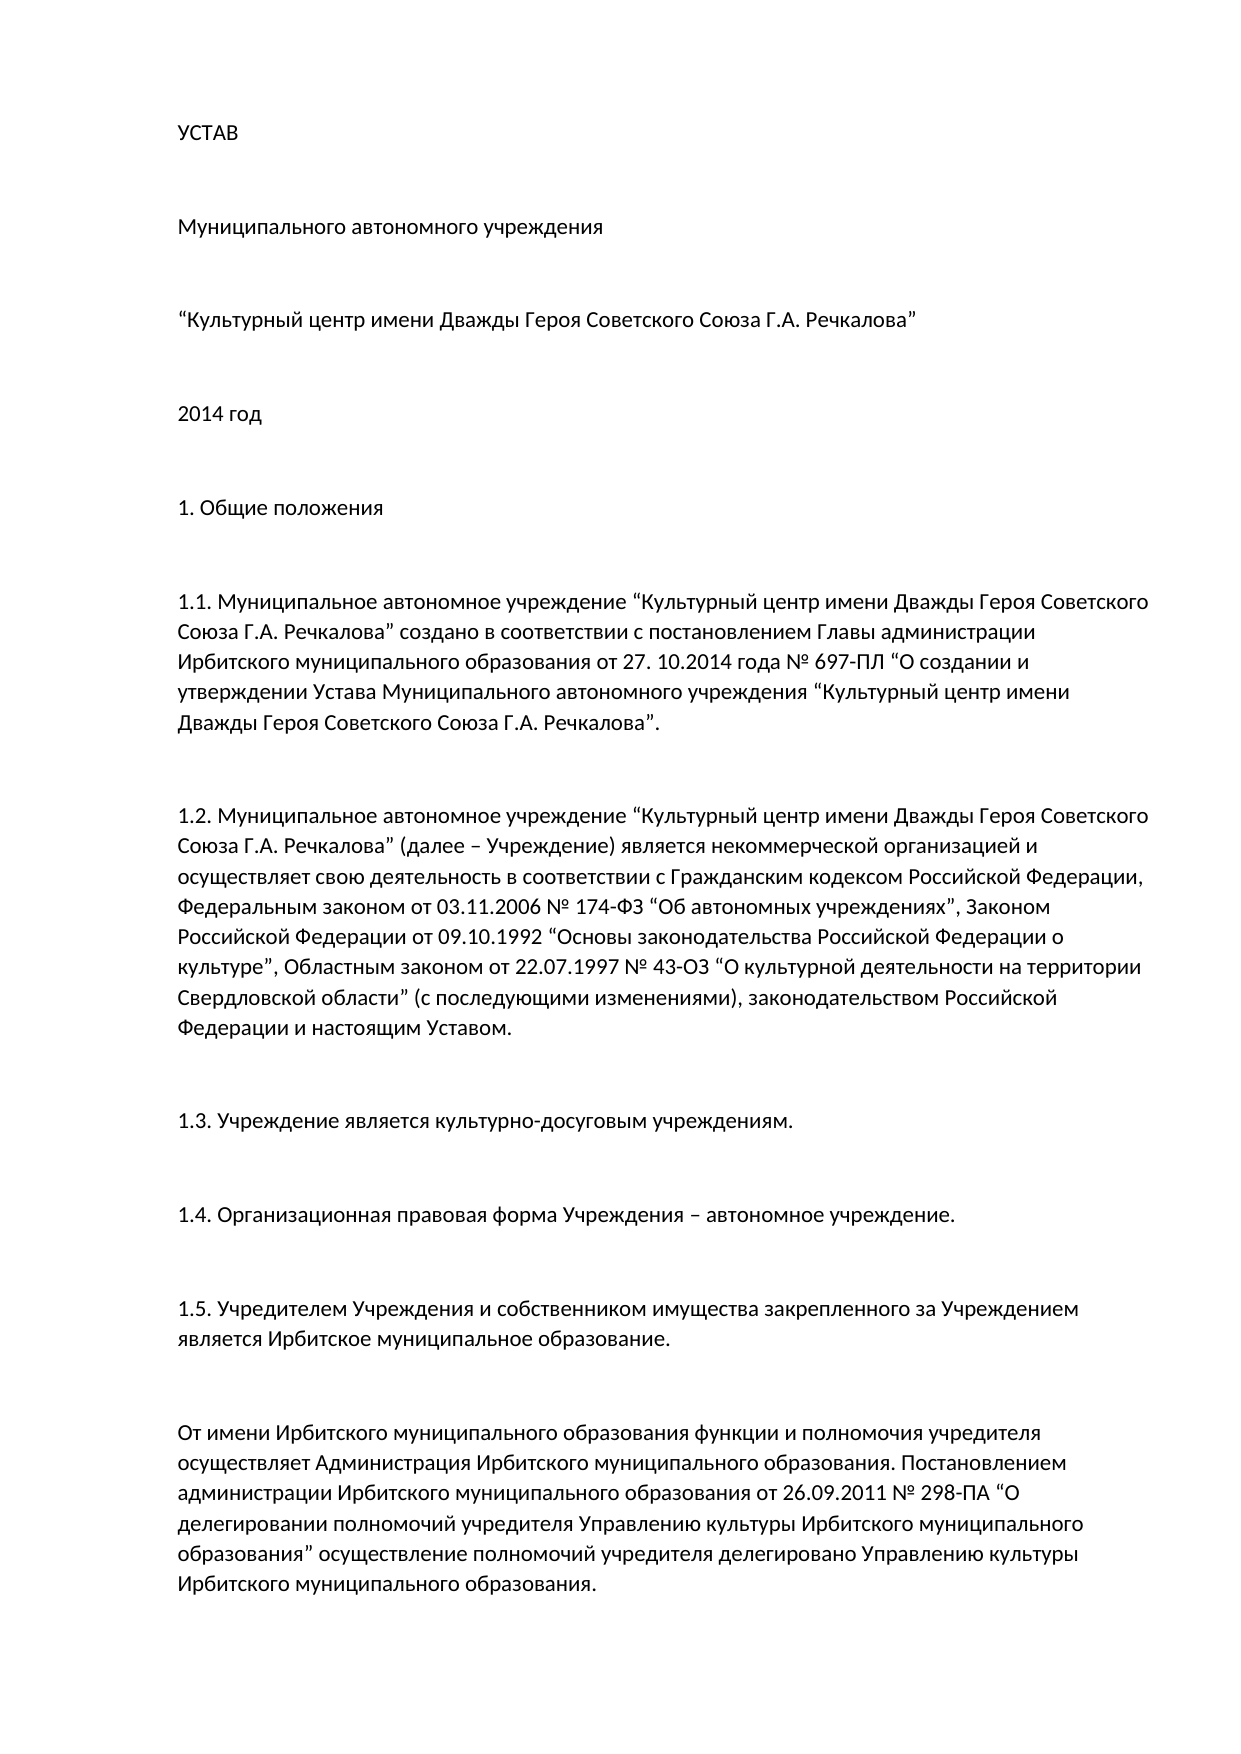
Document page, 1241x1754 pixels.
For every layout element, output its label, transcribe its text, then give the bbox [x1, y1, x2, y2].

text 1.1. Муниципальное автономное учреждение “Культурный центр имени Дважды Героя Советского Союза Г.А. Речкалова” создано в соответствии с постановлением Главы администрации Ирбитского муниципального образования от 27. 10.2014 года № 697-ПЛ “О создании и утверждении Устава Муниципального автономного учреждения “Культурный центр имени Дважды Героя Советского Союза Г.А. Речкалова”. [177, 587, 1152, 736]
text 1.3. Учреждение является культурно-досуговым учреждениям. [177, 1107, 1152, 1135]
text Муниципального автономного учреждения [177, 212, 1152, 240]
text 2014 год [177, 399, 1152, 427]
text УСТАВ [177, 118, 1152, 146]
text 1.4. Организационная правовая форма Учреждения – автономное учреждение. [177, 1200, 1152, 1228]
text От имени Ирбитского муниципального образования функции и полномочия учредителя осуществляет Администрация Ирбитского муниципального образования. Постановлением администрации Ирбитского муниципального образования от 26.09.2011 № 298-ПА “О делегировании полномочий учредителя Управлению культуры Ирбитского муниципального образования” осуществление полномочий учредителя делегировано Управлению культуры Ирбитского муниципального образования. [177, 1418, 1152, 1597]
text “Культурный центр имени Дважды Героя Советского Союза Г.А. Речкалова” [177, 306, 1152, 334]
text 1. Общие положения [177, 493, 1152, 521]
text 1.2. Муниципальное автономное учреждение “Культурный центр имени Дважды Героя Советского Союза Г.А. Речкалова” (далее – Учреждение) является некоммерческой организацией и осуществляет свою деятельность в соответствии с Гражданским кодексом Российской Федерации, Федеральным законом от 03.11.2006 № 174-ФЗ “Об автономных учреждениях”, Законом Российской Федерации от 09.10.1992 “Основы законодательства Российской Федерации о культуре”, Областным законом от 22.07.1997 № 43-ОЗ “О культурной деятельности на территории Свердловской области” (с последующими изменениями), законодательством Российской Федерации и настоящим Уставом. [177, 801, 1152, 1041]
text 1.5. Учредителем Учреждения и собственником имущества закрепленного за Учреждением является Ирбитское муниципальное образование. [177, 1294, 1152, 1352]
